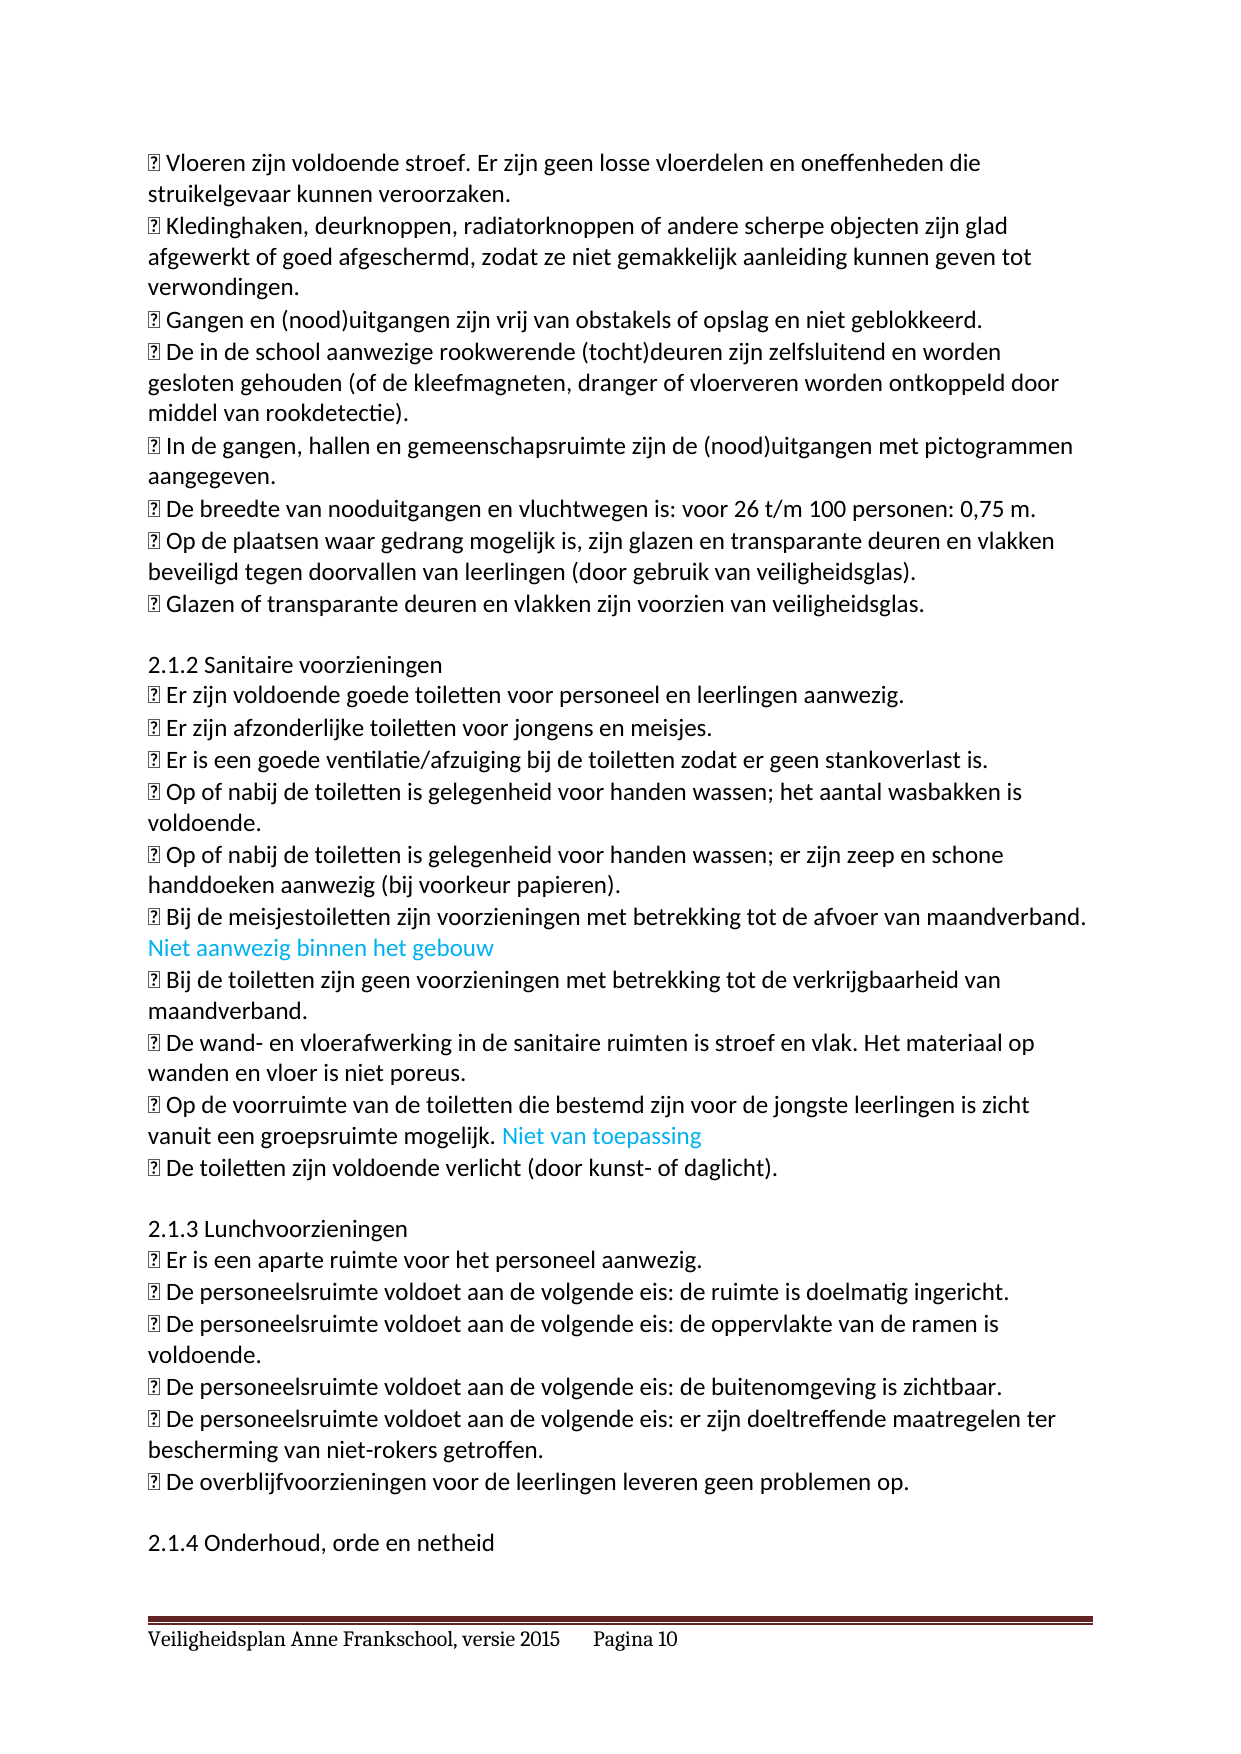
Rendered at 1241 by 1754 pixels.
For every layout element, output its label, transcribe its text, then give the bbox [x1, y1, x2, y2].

text  Op of nabij de toiletten is gelegenheid voor handen wassen; er zijn zeep en schone handdoeken aanwezig (bij voorkeur papieren). [148, 839, 1093, 900]
text  Vloeren zijn voldoende stroef. Er zijn geen losse vloerdelen en oneffenheden die struikelgevaar kunnen veroorzaken. [148, 148, 1093, 209]
text  Kledinghaken, deurknoppen, radiatorknoppen of andere scherpe objecten zijn glad afgewerkt of goed afgeschermd, zodat ze niet gemakkelijk aanleiding kunnen geven tot verwondingen. [148, 211, 1093, 302]
text  De in de school aanwezige rookwerende (tocht)deuren zijn zelfsluitend en worden gesloten gehouden (of de kleefmagneten, dranger of vloerveren worden ontkoppeld door middel van rookdetectie). [148, 336, 1093, 428]
text  Bij de meisjestoiletten zijn voorzieningen met betrekking tot de afvoer van maandverband. Niet aanwezig binnen het gebouw [148, 902, 1093, 963]
text  Gangen en (nood)uitgangen zijn vrij van obstakels of opslag en niet geblokkeerd. [148, 304, 1093, 334]
text  Bij de toiletten zijn geen voorzieningen met betrekking tot de verkrijgbaarheid van maandverband. [148, 964, 1093, 1025]
text  De overblijfvoorzieningen voor de leerlingen leveren geen problemen op. [148, 1466, 1093, 1496]
text  De personeelsruimte voldoet aan de volgende eis: de ruimte is doelmatig ingericht. [148, 1276, 1093, 1307]
text  De breedte van nooduitgangen en vluchtwegen is: voor 26 t/m 100 personen: 0,75 m. [148, 493, 1093, 523]
text  De wand- en vloerafwerking in de sanitaire ruimten is stroef en vlak. Het materiaal op wanden en vloer is niet poreus. [148, 1027, 1093, 1088]
text  Er is een aparte ruimte voor het personeel aanwezig. [148, 1244, 1093, 1274]
text  De personeelsruimte voldoet aan de volgende eis: de oppervlakte van de ramen is voldoende. [148, 1308, 1093, 1369]
text  Op de voorruimte van de toiletten die bestemd zijn voor de jongste leerlingen is zicht vanuit een groepsruimte mogelijk. Niet van toepassing [148, 1090, 1093, 1151]
text 2.1.2 Sanitaire voorzieningen [148, 649, 1093, 679]
text  De personeelsruimte voldoet aan de volgende eis: de buitenomgeving is zichtbaar. [148, 1371, 1093, 1402]
text  De toiletten zijn voldoende verlicht (door kunst- of daglicht). [148, 1152, 1093, 1183]
text  Glazen of transparante deuren en vlakken zijn voorzien van veiligheidsglas. [148, 588, 1093, 618]
text  In de gangen, hallen en gemeenschapsruimte zijn de (nood)uitgangen met pictogrammen aangegeven. [148, 430, 1093, 491]
text  Op of nabij de toiletten is gelegenheid voor handen wassen; het aantal wasbakken is voldoende. [148, 776, 1093, 837]
text 2.1.4 Onderhoud, orde en netheid [148, 1527, 1093, 1557]
text  Op de plaatsen waar gedrang mogelijk is, zijn glazen en transparante deuren en vlakken beveiligd tegen doorvallen van leerlingen (door gebruik van veiligheidsglas). [148, 525, 1093, 586]
text  De personeelsruimte voldoet aan de volgende eis: er zijn doeltreffende maatregelen ter bescherming van niet-rokers getroffen. [148, 1403, 1093, 1464]
text  Er zijn afzonderlijke toiletten voor jongens en meisjes. [148, 712, 1093, 742]
text  Er is een goede ventilatie/afzuiging bij de toiletten zodat er geen stankoverlast is. [148, 744, 1093, 774]
text 2.1.3 Lunchvoorzieningen [148, 1213, 1093, 1244]
text  Er zijn voldoende goede toiletten voor personeel en leerlingen aanwezig. [148, 679, 1093, 710]
